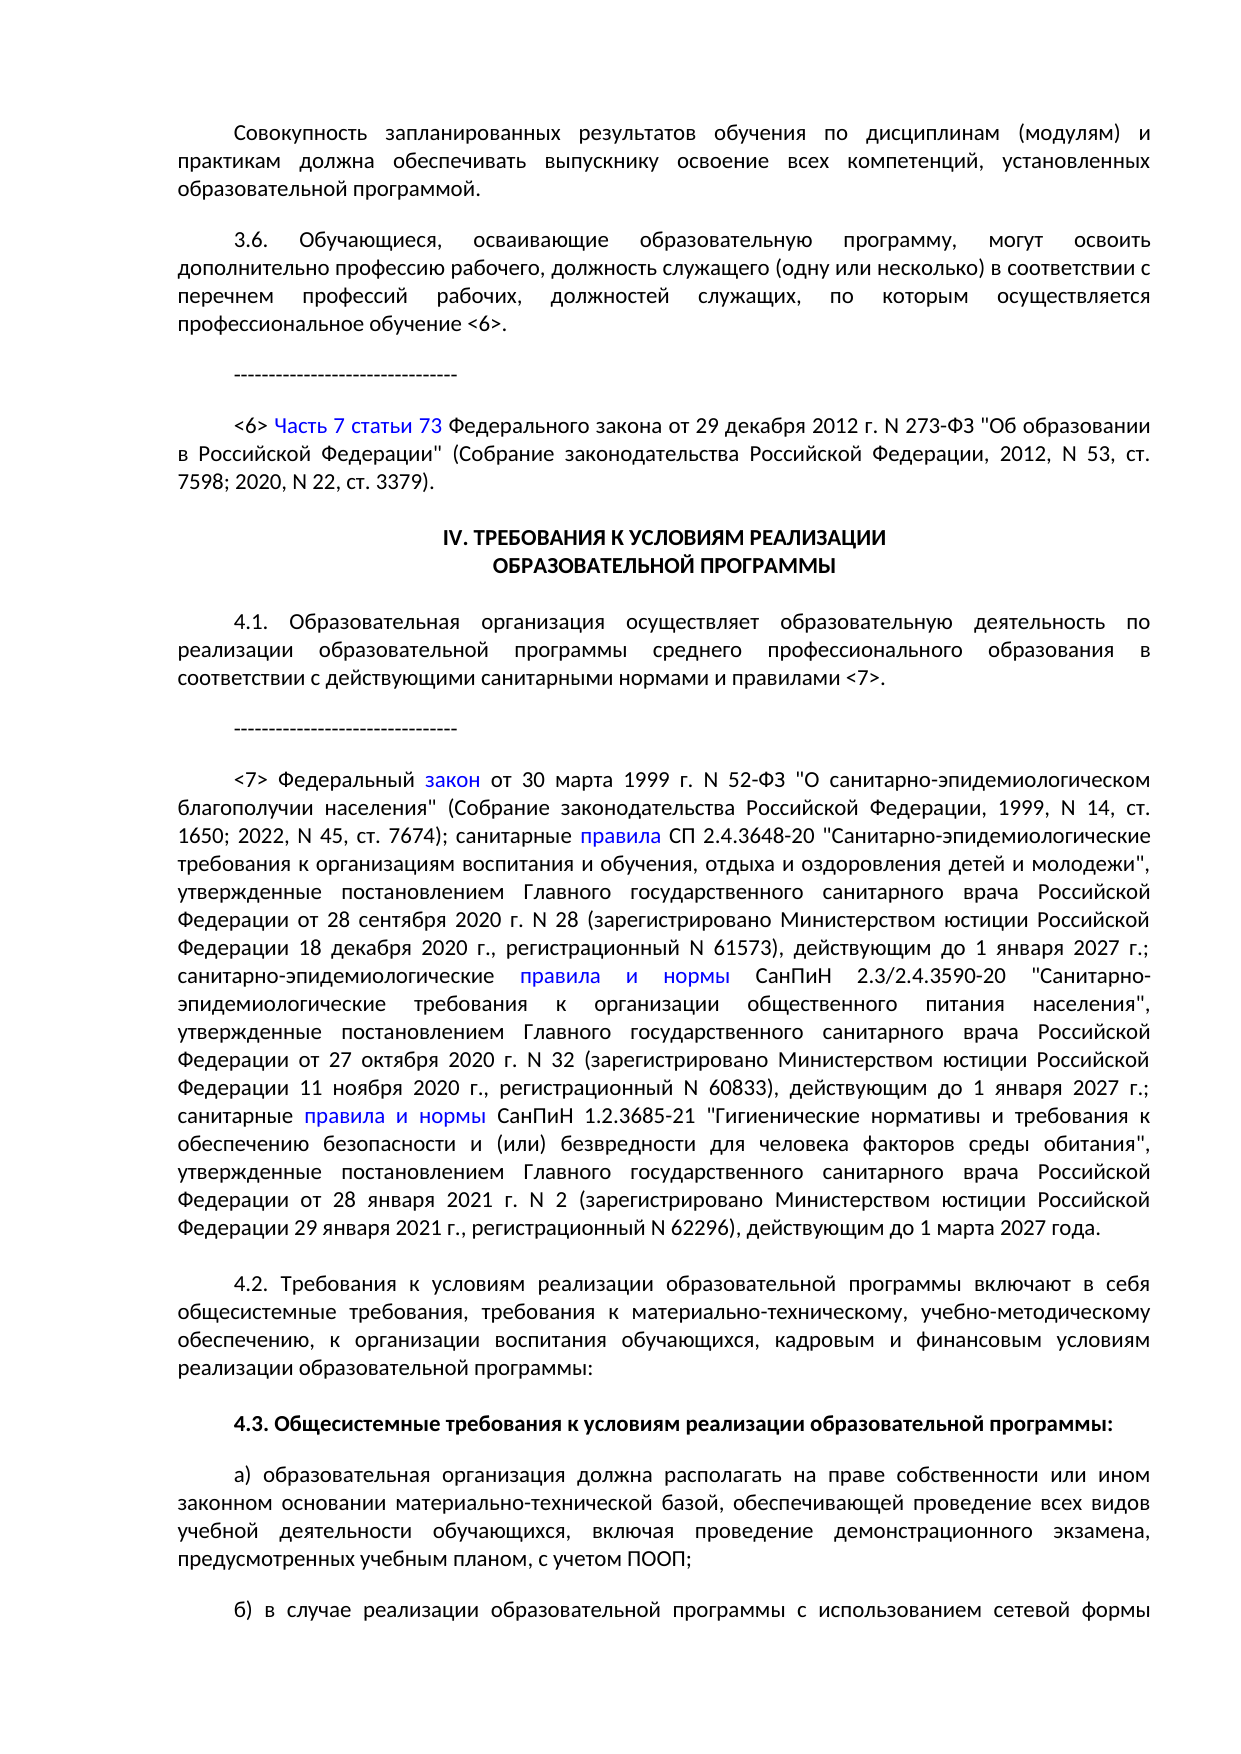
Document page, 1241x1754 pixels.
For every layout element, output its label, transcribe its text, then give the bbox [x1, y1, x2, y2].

text <7> Федеральный закон от 30 марта 1999 г. N 52-ФЗ "О санитарно-эпидемиологическом благополучии населения" (Собрание законодательства Российской Федерации, 1999, N 14, ст. 1650; 2022, N 45, ст. 7674); санитарные правила СП 2.4.3648-20 "Санитарно-эпидемиологические требования к организациям воспитания и обучения, отдыха и оздоровления детей и молодежи", утвержденные постановлением Главного государственного санитарного врача Российской Федерации от 28 сентября 2020 г. N 28 (зарегистрировано Министерством юстиции Российской Федерации 18 декабря 2020 г., регистрационный N 61573), действующим до 1 января 2027 г.; санитарно-эпидемиологические правила и нормы СанПиН 2.3/2.4.3590-20 "Санитарно-эпидемиологические требования к организации общественного питания населения", утвержденные постановлением Главного государственного санитарного врача Российской Федерации от 27 октября 2020 г. N 32 (зарегистрировано Министерством юстиции Российской Федерации 11 ноября 2020 г., регистрационный N 60833), действующим до 1 января 2027 г.; санитарные правила и нормы СанПиН 1.2.3685-21 "Гигиенические нормативы и требования к обеспечению безопасности и (или) безвредности для человека факторов среды обитания", утвержденные постановлением Главного государственного санитарного врача Российской Федерации от 28 января 2021 г. N 2 (зарегистрировано Министерством юстиции Российской Федерации 29 января 2021 г., регистрационный N 62296), действующим до 1 марта 2027 года. [177, 765, 1152, 1241]
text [177, 1596, 1152, 1623]
text а) образовательная организация должна располагать на праве собственности или ином законном основании материально-технической базой, обеспечивающей проведение всех видов учебной деятельности обучающихся, включая проведение демонстрационного экзамена, предусмотренных учебным планом, с учетом ПООП; [177, 1461, 1152, 1573]
text Совокупность запланированных результатов обучения по дисциплинам (модулям) и практикам должна обеспечивать выпускнику освоение всех компетенций, установленных образовательной программой. [177, 118, 1152, 202]
title 4.3. Общесистемные требования к условиям реализации образовательной программы: [177, 1409, 1152, 1438]
text <6> Часть 7 статьи 73 Федерального закона от 29 декабря 2012 г. N 273-ФЗ "Об образовании в Российской Федерации" (Собрание законодательства Российской Федерации, 2012, N 53, ст. 7598; 2020, N 22, ст. 3379). [177, 411, 1152, 495]
text 3.6. Обучающиеся, осваивающие образовательную программу, могут освоить дополнительно профессию рабочего, должность служащего (одну или несколько) в соответствии с перечнем профессий рабочих, должностей служащих, по которым осуществляется профессиональное обучение <6>. [177, 225, 1152, 337]
text 4.2. Требования к условиям реализации образовательной программы включают в себя общесистемные требования, требования к материально-техническому, учебно-методическому обеспечению, к организации воспитания обучающихся, кадровым и финансовым условиям реализации образовательной программы: [177, 1269, 1152, 1382]
text -------------------------------- [177, 360, 1152, 388]
title IV. ТРЕБОВАНИЯ К УСЛОВИЯМ РЕАЛИЗАЦИИ [177, 523, 1152, 551]
title ОБРАЗОВАТЕЛЬНОЙ ПРОГРАММЫ [177, 551, 1152, 579]
text -------------------------------- [177, 714, 1152, 742]
text 4.1. Образовательная организация осуществляет образовательную деятельность по реализации образовательной программы среднего профессионального образования в соответствии с действующими санитарными нормами и правилами <7>. [177, 607, 1152, 691]
